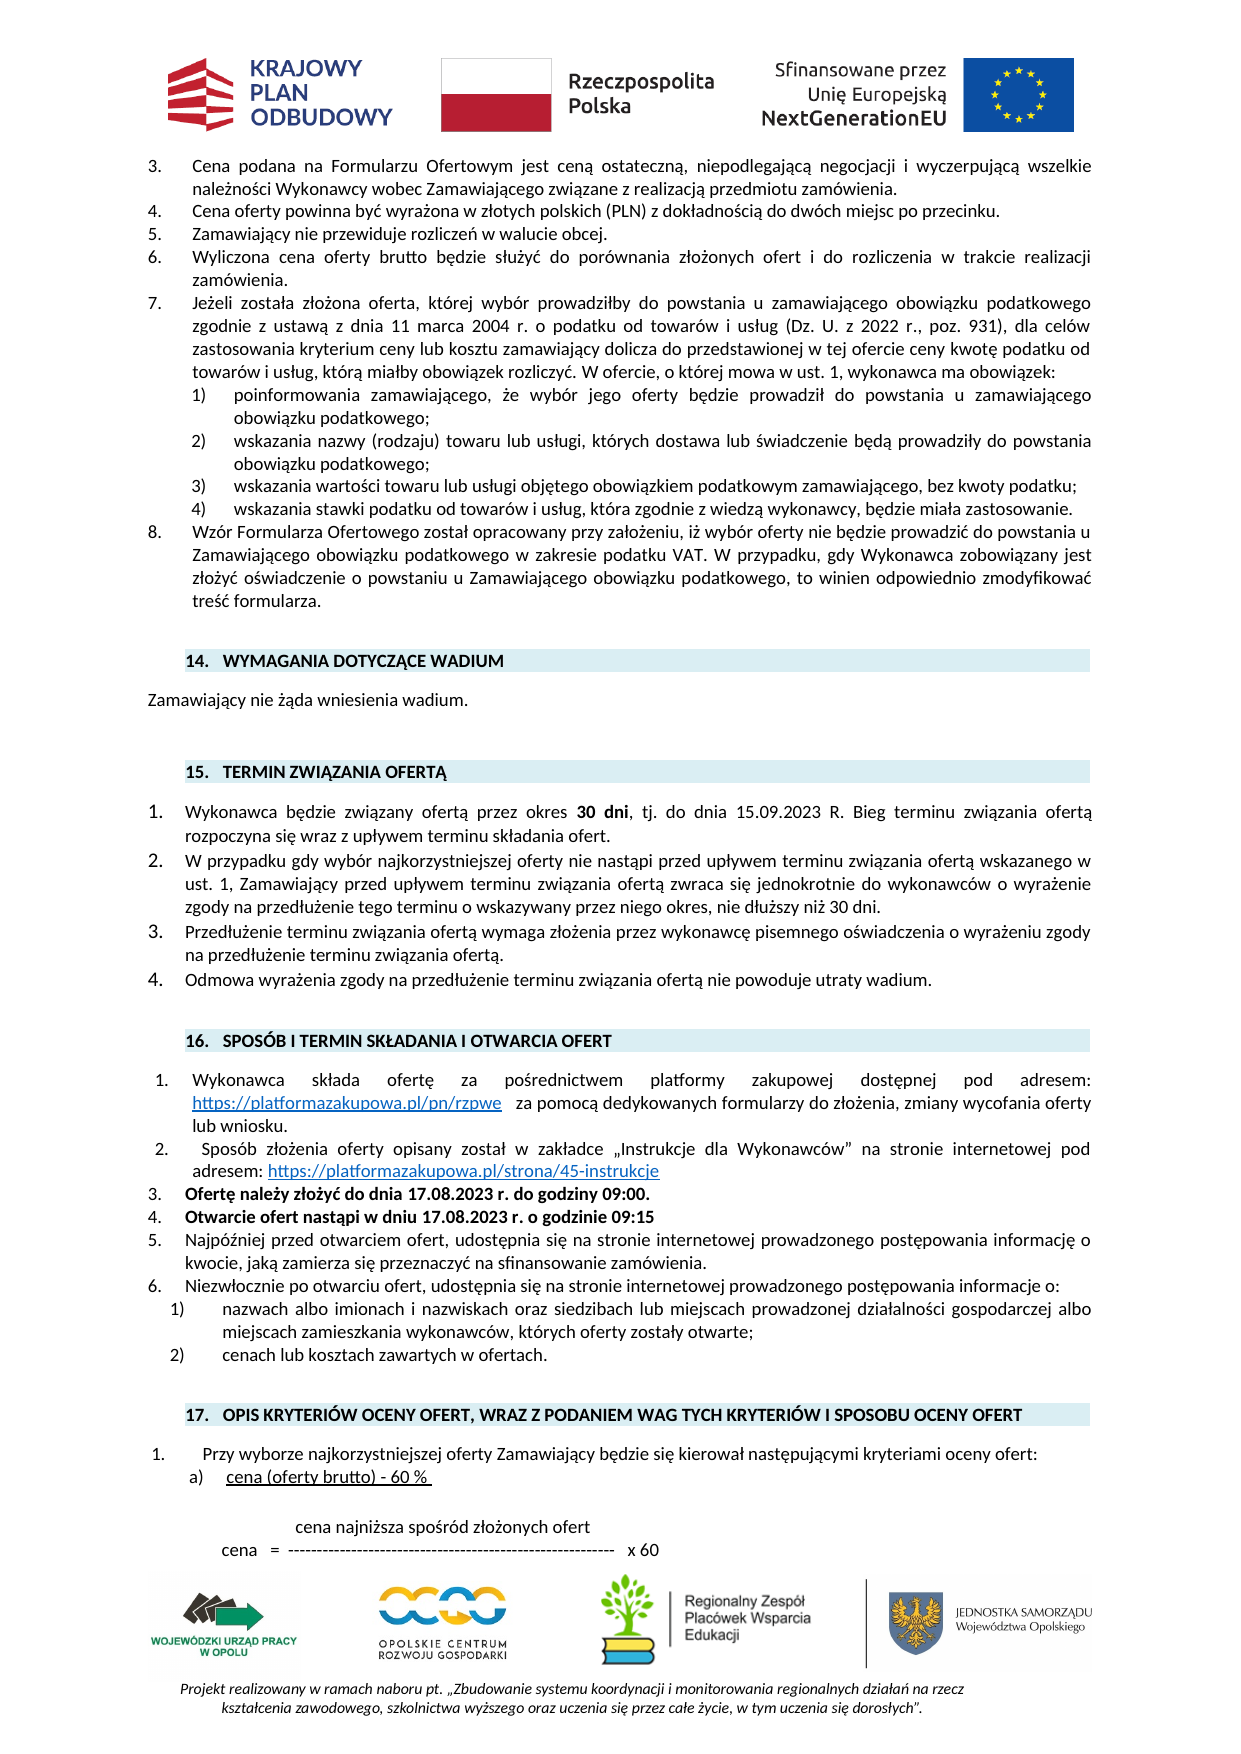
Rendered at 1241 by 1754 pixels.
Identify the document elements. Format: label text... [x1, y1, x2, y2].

text cena = --------------------------------------------------------- x 60 [148, 1539, 1093, 1562]
text 2) wskazania nazwy (rodzaju) towaru lub usługi, których dostawa lub świadczenie będą prowadziły do powstania obowiązku podatkowego; [191, 429, 1093, 474]
list Cena oferty powinna być wyrażona w złotych polskich (PLN) z dokładnością do dwóch miejsc po przecinku. [148, 199, 1093, 222]
list Ofertę należy złożyć do dnia 17.08.2023 r. do godziny 09:00. [148, 1182, 1093, 1205]
list Otwarcie ofert nastąpi w dniu 17.08.2023 r. o godzinie 09:15 [148, 1205, 1093, 1228]
list W przypadku gdy wybór najkorzystniejszej oferty nie nastąpi przed upływem terminu związania ofertą wskazanego w ust. 1, Zamawiający przed upływem terminu związania ofertą zwraca się jednokrotnie do wykonawców o wyrażenie zgody na przedłużenie tego terminu o wskazywany przez niego okres, nie dłuższy niż 30 dni. [148, 847, 1093, 918]
list Najpóźniej przed otwarciem ofert, udostępnia się na stronie internetowej prowadzonego postępowania informację o kwocie, jaką zamierza się przeznaczyć na sfinansowanie zamówienia. [148, 1228, 1093, 1274]
list Przy wyborze najkorzystniejszej oferty Zamawiający będzie się kierował następującymi kryteriami oceny ofert: [165, 1442, 1093, 1465]
list cena (oferty brutto) - 60 % [189, 1465, 1093, 1488]
list Przedłużenie terminu związania ofertą wymaga złożenia przez wykonawcę pisemnego oświadczenia o wyrażeniu zgody na przedłużenie terminu związania ofertą. [148, 918, 1093, 966]
list Cena podana na Formularzu Ofertowym jest ceną ostateczną, niepodlegającą negocjacji i wyczerpującą wszelkie należności Wykonawcy wobec Zamawiającego związane z realizacją przedmiotu zamówienia. [148, 154, 1093, 199]
list Wykonawca będzie związany ofertą przez okres 30 dni, tj. do dnia 15.09.2023 r. Bieg terminu związania ofertą rozpoczyna się wraz z upływem terminu składania ofert. [148, 798, 1093, 847]
list OPIS KRYTERIÓW OCENY OFERT, WRAZ Z PODANIEM WAG TYCH KRYTERIÓW I SPOSOBU OCENY OFERT [185, 1403, 1090, 1426]
list Sposób złożenia oferty opisany został w zakładce „Instrukcje dla Wykonawców” na stronie internetowej pod adresem: https://platformazakupowa.pl/strona/45-instrukcje [154, 1137, 1093, 1182]
list TERMIN ZWIĄZANIA OFERTĄ [185, 760, 1090, 783]
picture [147, 35, 1093, 154]
list Wyliczona cena oferty brutto będzie służyć do porównania złożonych ofert i do rozliczenia w trakcie realizacji zamówienia. [148, 245, 1093, 291]
text cena najniższa spośród złożonych ofert [221, 1516, 1093, 1539]
list cenach lub kosztach zawartych w ofertach. [185, 1343, 1093, 1366]
text Zamawiający nie żąda wniesienia wadium. [148, 688, 1093, 711]
text 1) poinformowania zamawiającego, że wybór jego oferty będzie prowadził do powstania u zamawiającego obowiązku podatkowego; [191, 383, 1093, 429]
list SPOSÓB I TERMIN SKŁADANIA I OTWARCIA OFERT [185, 1029, 1090, 1052]
list Jeżeli została złożona oferta, której wybór prowadziłby do powstania u zamawiającego obowiązku podatkowego zgodnie z ustawą z dnia 11 marca 2004 r. o podatku od towarów i usług (Dz. U. z 2022 r., poz. 931), dla celów zastosowania kryterium ceny lub kosztu zamawiający dolicza do przedstawionej w tej ofercie ceny kwotę podatku od towarów i usług, którą miałby obowiązek rozliczyć. W ofercie, o której mowa w ust. 1, wykonawca ma obowiązek: [148, 291, 1093, 383]
text 4) wskazania stawki podatku od towarów i usług, która zgodnie z wiedzą wykonawcy, będzie miała zastosowanie. [191, 497, 1093, 520]
list Niezwłocznie po otwarciu ofert, udostępnia się na stronie internetowej prowadzonego postępowania informacje o: [148, 1274, 1093, 1297]
list Odmowa wyrażenia zgody na przedłużenie terminu związania ofertą nie powoduje utraty wadium. [148, 966, 1093, 992]
list WYMAGANIA DOTYCZĄCE WADIUM [185, 649, 1090, 672]
list Zamawiający nie przewiduje rozliczeń w walucie obcej. [148, 222, 1093, 245]
list Wykonawca składa ofertę za pośrednictwem platformy zakupowej dostępnej pod adresem: https://platformazakupowa.pl/pn/rzpwe za pomocą dedykowanych formularzy do złożenia, zmiany wycofania oferty lub wniosku. [154, 1068, 1093, 1137]
list nazwach albo imionach i nazwiskach oraz siedzibach lub miejscach prowadzonej działalności gospodarczej albo miejscach zamieszkania wykonawców, których oferty zostały otwarte; [185, 1297, 1093, 1343]
list Wzór Formularza Ofertowego został opracowany przy założeniu, iż wybór oferty nie będzie prowadzić do powstania u Zamawiającego obowiązku podatkowego w zakresie podatku VAT. W przypadku, gdy Wykonawca zobowiązany jest złożyć oświadczenie o powstaniu u Zamawiającego obowiązku podatkowego, to winien odpowiednio zmodyfikować treść formularza. [148, 520, 1093, 612]
text 3) wskazania wartości towaru lub usługi objętego obowiązkiem podatkowym zamawiającego, bez kwoty podatku; [191, 474, 1093, 497]
